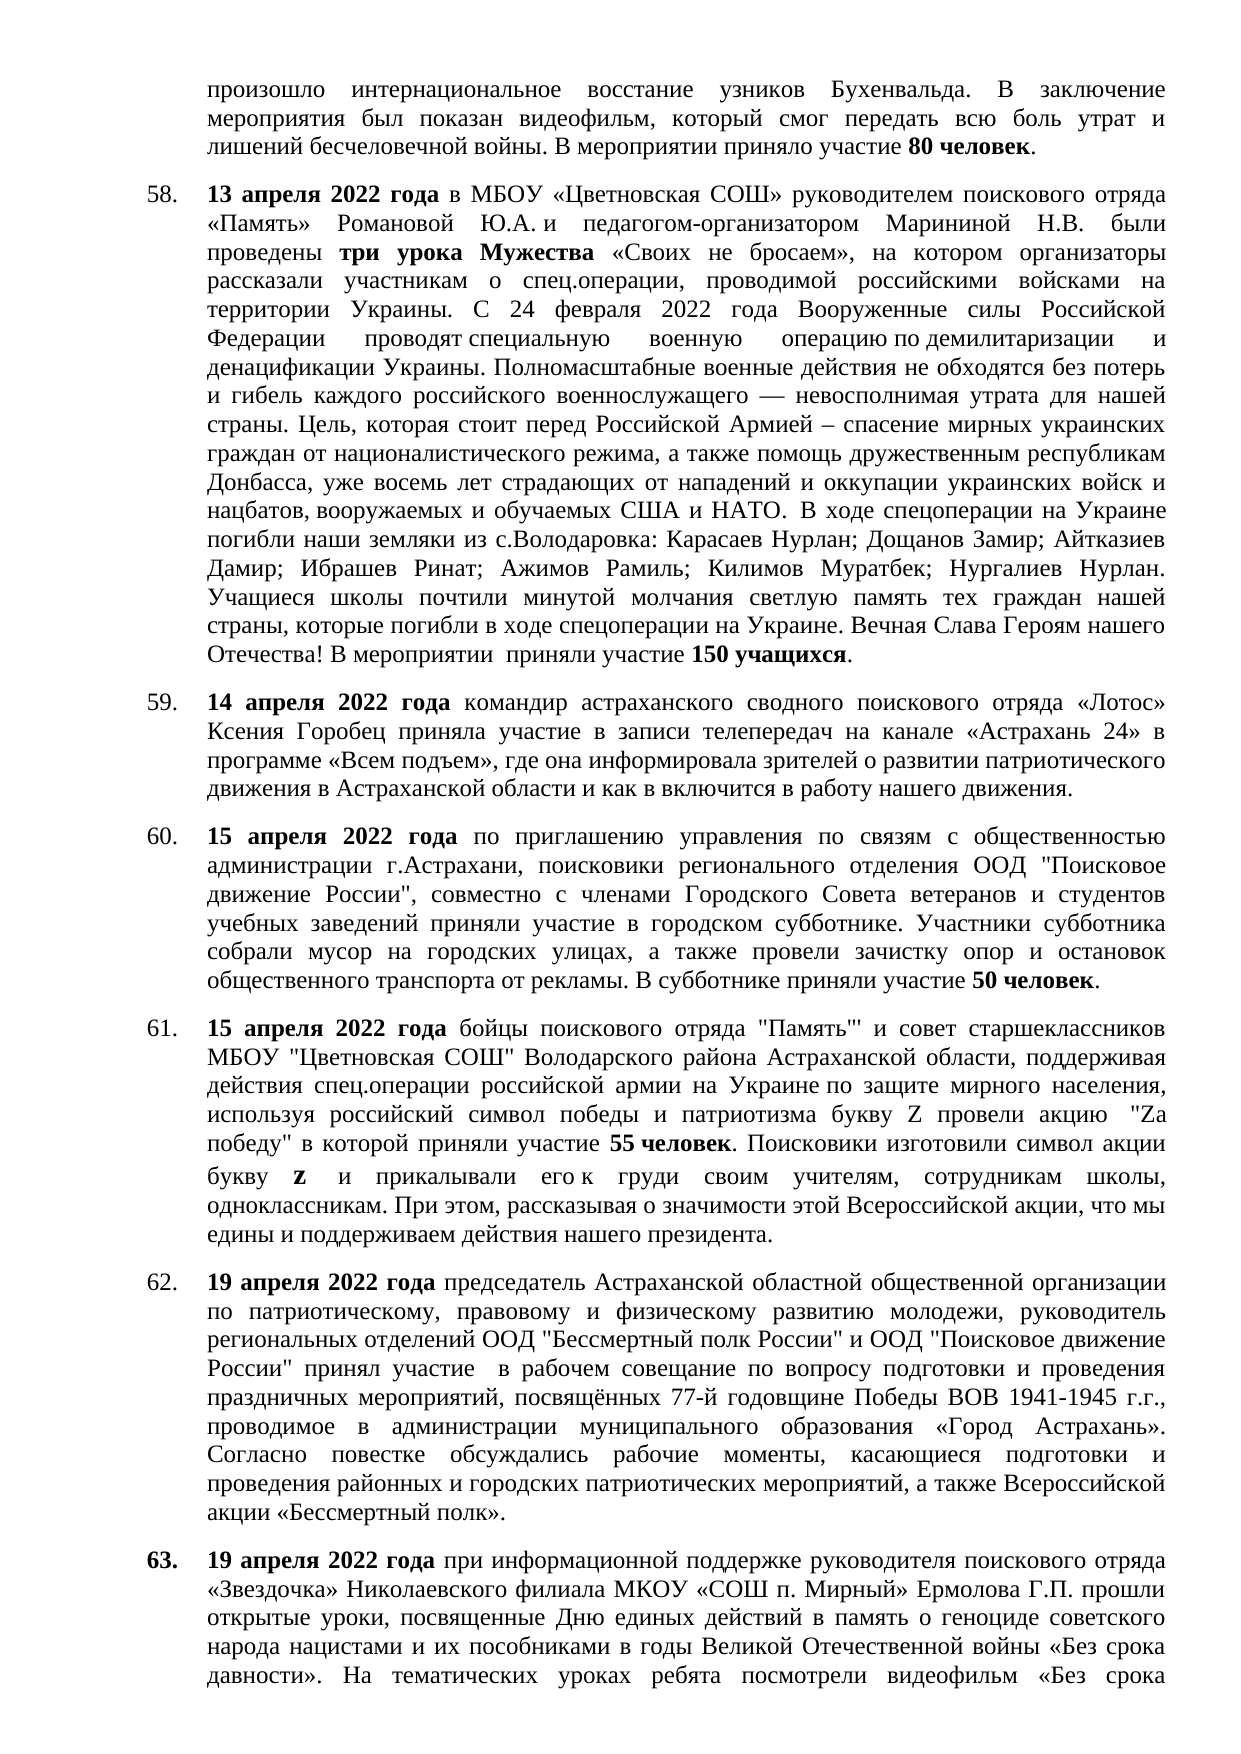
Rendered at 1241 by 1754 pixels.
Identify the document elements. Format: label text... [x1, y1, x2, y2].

list 15 апреля 2022 года бойцы поискового отряда "Память"' и совет старшеклассников МБОУ "Цветновская СОШ" Володарского района Астраханской области, поддерживая действия спец.операции российской армии на Украине по защите мирного населения, используя российский символ победы и патриотизма букву Z провели акцию "Za победу" в которой приняли участие 55 человек. Поисковики изготовили символ акции букву z и прикалывали его к груди своим учителям, сотрудникам школы, одноклассникам. При этом, рассказывая о значимости этой Всероссийской акции, что мы едины и поддерживаем действия нашего президента. [147, 1013, 1167, 1248]
list 13 апреля 2022 года в МБОУ «Цветновская СОШ» руководителем поискового отряда «Память» Романовой Ю.А. и педагогом-организатором Марининой Н.В. были проведены три урока Мужества «Своих не бросаем», на котором организаторы рассказали участникам о спец.операции, проводимой российскими войсками на территории Украины. С 24 февраля 2022 года Вооруженные силы Российской Федерации проводят специальную военную операцию по демилитаризации и денацификации Украины. Полномасштабные военные действия не обходятся без потерь и гибель каждого российского военнослужащего — невосполнимая утрата для нашей страны. Цель, которая стоит перед Российской Армией – спасение мирных украинских граждан от националистического режима, а также помощь дружественным республикам Донбасса, уже восемь лет страдающих от нападений и оккупации украинских войск и нацбатов, вооружаемых и обучаемых США и НАТО. В ходе спецоперации на Украине погибли наши земляки из с.Володаровка: Карасаев Нурлан; Дощанов Замир; Айтказиев Дамир; Ибрашев Ринат; Ажимов Рамиль; Килимов Муратбек; Нургалиев Нурлан. Учащиеся школы почтили минутой молчания светлую память тех граждан нашей страны, которые погибли в ходе спецоперации на Украине. Вечная Слава Героям нашего Отечества! В мероприятии приняли участие 150 учащихся. [147, 179, 1167, 668]
list 14 апреля 2022 года командир астраханского сводного поискового отряда «Лотос» Ксения Горобец приняла участие в записи телепередач на канале «Астрахань 24» в программе «Всем подъем», где она информировала зрителей о развитии патриотического движения в Астраханской области и как в включится в работу нашего движения. [147, 687, 1167, 802]
list 19 апреля 2022 года председатель Астраханской областной общественной организации по патриотическому, правовому и физическому развитию молодежи, руководитель региональных отделений ООД "Бессмертный полк России" и ООД "Поисковое движение России" принял участие в рабочем совещание по вопросу подготовки и проведения праздничных мероприятий, посвящённых 77-й годовщине Победы ВОВ 1941-1945 г.г., проводимое в администрации муниципального образования «Город Астрахань». Согласно повестке обсуждались рабочие моменты, касающиеся подготовки и проведения районных и городских патриотических мероприятий, а также Всероссийской акции «Бессмертный полк». [147, 1267, 1167, 1526]
list 15 апреля 2022 года по приглашению управления по связям с общественностью администрации г.Астрахани, поисковики регионального отделения ООД "Поисковое движение России", совместно с членами Городского Совета ветеранов и студентов учебных заведений приняли участие в городском субботнике. Участники субботника собрали мусор на городских улицах, а также провели зачистку опор и остановок общественного транспорта от рекламы. В субботнике приняли участие 50 человек. [147, 821, 1167, 994]
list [147, 1545, 1167, 1689]
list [147, 74, 1167, 160]
